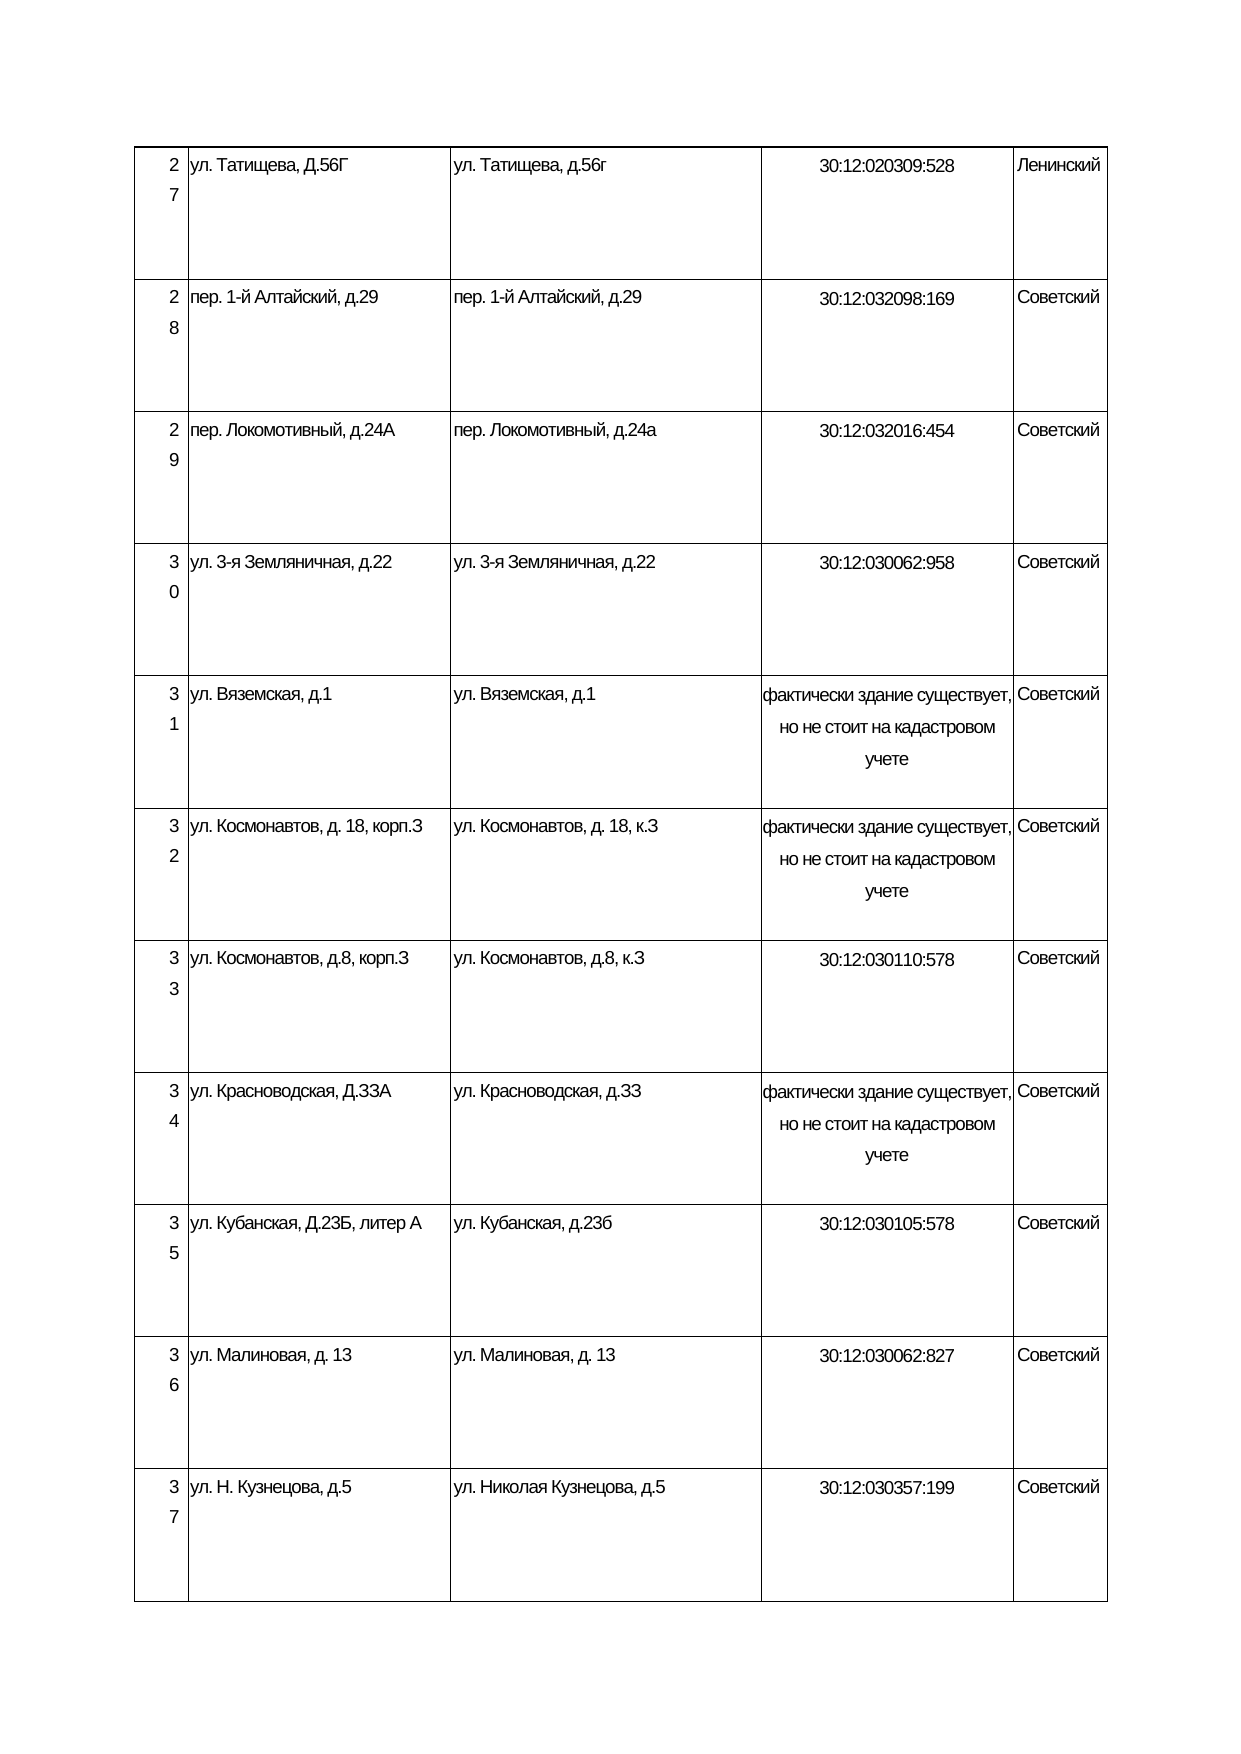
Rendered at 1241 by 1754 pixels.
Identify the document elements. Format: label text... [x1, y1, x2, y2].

table_cell ул. Красноводская, Д.ЗЗА [189, 1073, 450, 1204]
table_cell ул. Космонавтов, д. 18, к.З [451, 809, 761, 939]
table_cell 32 [135, 809, 188, 939]
table_cell 30:12:030062:958 [762, 544, 1013, 675]
table_cell 33 [135, 941, 188, 1072]
table_cell пер. Локомотивный, д.24А [189, 412, 450, 543]
table_cell 35 [135, 1205, 188, 1336]
table_cell 37 [135, 1469, 188, 1601]
table_cell Советский [1014, 809, 1107, 939]
table_cell пер. 1-й Алтайский, д.29 [189, 280, 450, 411]
table_cell ул. 3-я Земляничная, д.22 [189, 544, 450, 675]
table_cell ул. Кубанская, Д.23Б, литер А [189, 1205, 450, 1336]
table_cell 30:12:030105:578 [762, 1205, 1013, 1336]
table_cell Советский [1014, 676, 1107, 807]
table_cell 27 [135, 148, 188, 279]
table_cell 30 [135, 544, 188, 675]
table_cell Советский [1014, 1205, 1107, 1336]
table_cell 30:12:032016:454 [762, 412, 1013, 543]
table_cell пер. Локомотивный, д.24а [451, 412, 761, 543]
table_cell 30:12:030110:578 [762, 941, 1013, 1072]
table_cell Советский [1014, 1337, 1107, 1468]
table_cell 30:12:032098:169 [762, 280, 1013, 411]
table_cell Советский [1014, 1073, 1107, 1204]
table_cell пер. 1-й Алтайский, д.29 [451, 280, 761, 411]
table_cell ул. Николая Кузнецова, д.5 [451, 1469, 761, 1601]
table_cell ул. Малиновая, д. 13 [451, 1337, 761, 1468]
table_cell 28 [135, 280, 188, 411]
table_cell ул. Татищева, Д.56Г [189, 148, 450, 279]
table_cell Советский [1014, 941, 1107, 1072]
table_cell 29 [135, 412, 188, 543]
table_cell 31 [135, 676, 188, 807]
table_cell фактически здание существует, но не стоит на кадастровом учете [762, 676, 1013, 807]
table_cell 30:12:030357:199 [762, 1469, 1013, 1601]
table_cell фактически здание существует, но не стоит на кадастровом учете [762, 1073, 1013, 1204]
table_cell Советский [1014, 544, 1107, 675]
table_cell Ленинский [1014, 148, 1107, 279]
table_cell ул. Н. Кузнецова, д.5 [189, 1469, 450, 1601]
table_cell ул. Космонавтов, д. 18, корп.З [189, 809, 450, 939]
table_cell 34 [135, 1073, 188, 1204]
table_cell ул. Космонавтов, д.8, корп.З [189, 941, 450, 1072]
table_cell фактически здание существует, но не стоит на кадастровом учете [762, 809, 1013, 939]
table_cell 30:12:030062:827 [762, 1337, 1013, 1468]
table_cell ул. 3-я Земляничная, д.22 [451, 544, 761, 675]
table_cell ул. Красноводская, д.ЗЗ [451, 1073, 761, 1204]
table_cell Советский [1014, 280, 1107, 411]
table_cell Советский [1014, 412, 1107, 543]
table_cell 30:12:020309:528 [762, 148, 1013, 279]
table_cell ул. Вяземская, д.1 [189, 676, 450, 807]
table_cell ул. Космонавтов, д.8, к.З [451, 941, 761, 1072]
table_cell ул. Вяземская, д.1 [451, 676, 761, 807]
table_cell ул. Кубанская, д.23б [451, 1205, 761, 1336]
table_cell Советский [1014, 1469, 1107, 1601]
table_cell 36 [135, 1337, 188, 1468]
table_cell ул. Малиновая, д. 13 [189, 1337, 450, 1468]
table_cell ул. Татищева, д.56г [451, 148, 761, 279]
